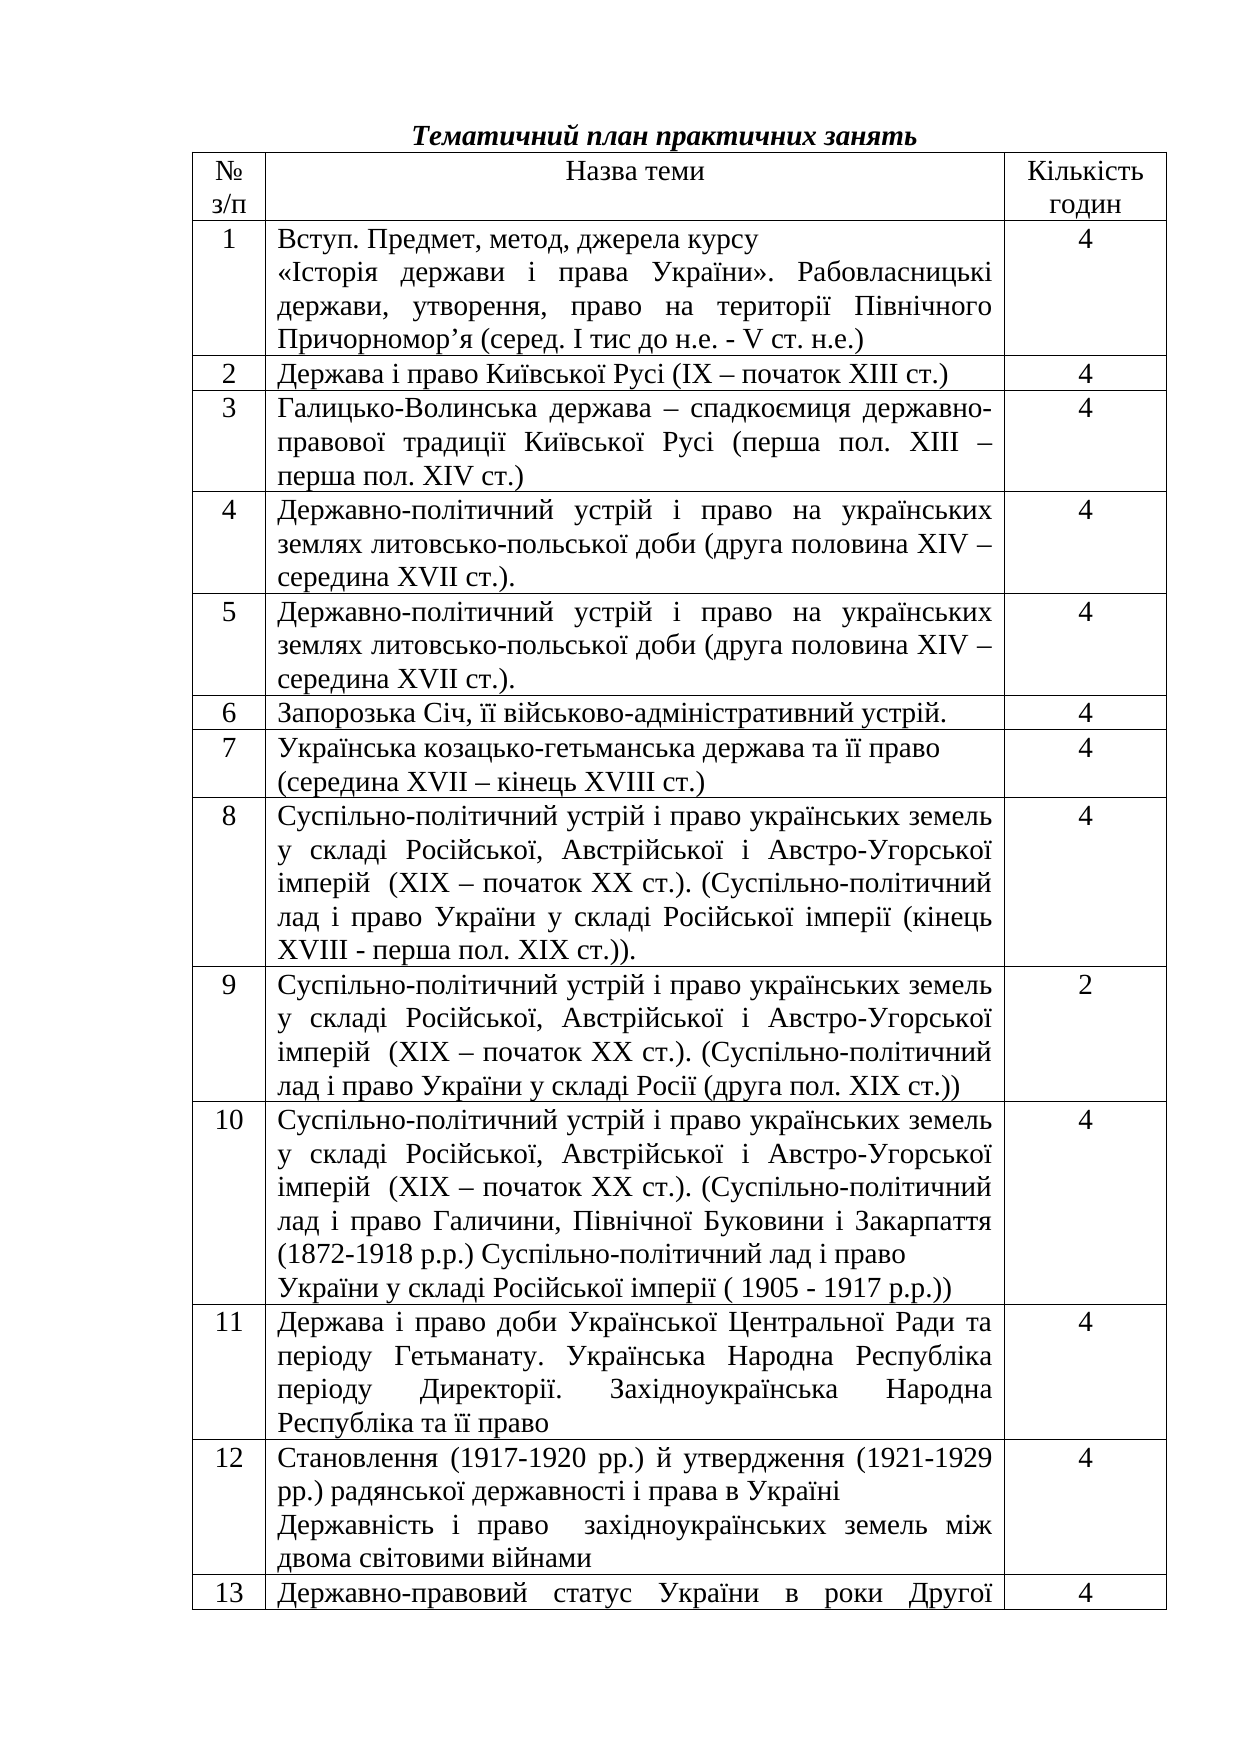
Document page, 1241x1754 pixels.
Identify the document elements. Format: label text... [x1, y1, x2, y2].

text Тематичний план практичних занять [177, 118, 1152, 152]
table_cell Становлення (1917-1920 рр.) й утвердження (1921-1929 рр.) радянської державності і права в Україні Державність і право західноукраїнських земель між двома світовими війнами [266, 1440, 1004, 1574]
table_cell 4 [1005, 594, 1166, 694]
table_header Назва теми [266, 153, 1004, 220]
table_cell Державно-політичний устрій і право на українських землях литовсько-польської доби (друга половина XIV – середина XVII ст.). [266, 492, 1004, 593]
table_cell 8 [193, 798, 265, 966]
table_cell Вступ. Предмет, метод, джерела курсу «Історія держави і права України». Рабовласницькі держави, утворення, право на території Північного Причорномор’я (серед. І тис до н.е. - V ст. н.е.) [266, 221, 1004, 355]
table_cell Держава і право Київської Русі (ІХ – початок ХІІІ ст.) [266, 356, 1004, 389]
table_cell 2 [1005, 967, 1166, 1101]
table_cell Держава і право доби Української Центральної Ради та періоду Гетьманату. Українська Народна Республіка періоду Директорії. Західноукраїнська Народна Республіка та її право [266, 1305, 1004, 1439]
table_cell 12 [193, 1440, 265, 1574]
table_cell 2 [193, 356, 265, 389]
table_cell 4 [1005, 1575, 1166, 1608]
table_cell 4 [1005, 696, 1166, 729]
table_cell Суспільно-політичний устрій і право українських земель у складі Російської, Австрійської і Австро-Угорської імперій (XIX – початок XX ст.). (Суспільно-політичний лад і право України у складі Російської імперії (кінець XVIII - перша пол. XIX ст.)). [266, 798, 1004, 966]
table_cell 4 [1005, 492, 1166, 593]
table_cell 4 [1005, 798, 1166, 966]
table_cell 9 [193, 967, 265, 1101]
table_cell 3 [193, 391, 265, 491]
table_cell 7 [193, 730, 265, 797]
table_cell Українська козацько-гетьманська держава та її право (середина XVII – кінець XVIII ст.) [266, 730, 1004, 797]
table_cell 4 [1005, 1102, 1166, 1303]
table_cell 4 [1005, 356, 1166, 389]
table_header № з/п [193, 153, 265, 220]
table_cell 4 [1005, 1305, 1166, 1439]
table_cell 13 [193, 1575, 265, 1608]
table_cell 4 [193, 492, 265, 593]
table_cell 5 [193, 594, 265, 694]
table_cell 1 [193, 221, 265, 355]
table_cell Галицько-Волинська держава – спадкоємиця державно-правової традиції Київської Русі (перша пол. ХІІІ – перша пол. ХІV ст.) [266, 391, 1004, 491]
table_cell Суспільно-політичний устрій і право українських земель у складі Російської, Австрійської і Австро-Угорської імперій (XIX – початок XX ст.). (Суспільно-політичний лад і право Галичини, Північної Буковини і Закарпаття (1872-1918 р.р.) Суспільно-політичний лад і право України у складі Російської імперії ( 1905 - 1917 р.р.)) [266, 1102, 1004, 1303]
table_cell 6 [193, 696, 265, 729]
table_cell 4 [1005, 221, 1166, 355]
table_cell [266, 1575, 1004, 1608]
table_cell 10 [193, 1102, 265, 1303]
table_cell Суспільно-політичний устрій і право українських земель у складі Російської, Австрійської і Австро-Угорської імперій (XIX – початок XX ст.). (Суспільно-політичний лад і право України у складі Росії (друга пол. XIX ст.)) [266, 967, 1004, 1101]
table_cell Державно-політичний устрій і право на українських землях литовсько-польської доби (друга половина XIV – середина XVII ст.). [266, 594, 1004, 694]
table_cell 4 [1005, 1440, 1166, 1574]
table_header Кількість годин [1005, 153, 1166, 220]
table_cell 4 [1005, 730, 1166, 797]
table_cell Запорозька Січ, її військово-адміністративний устрій. [266, 696, 1004, 729]
table_cell 4 [1005, 391, 1166, 491]
table_cell 11 [193, 1305, 265, 1439]
